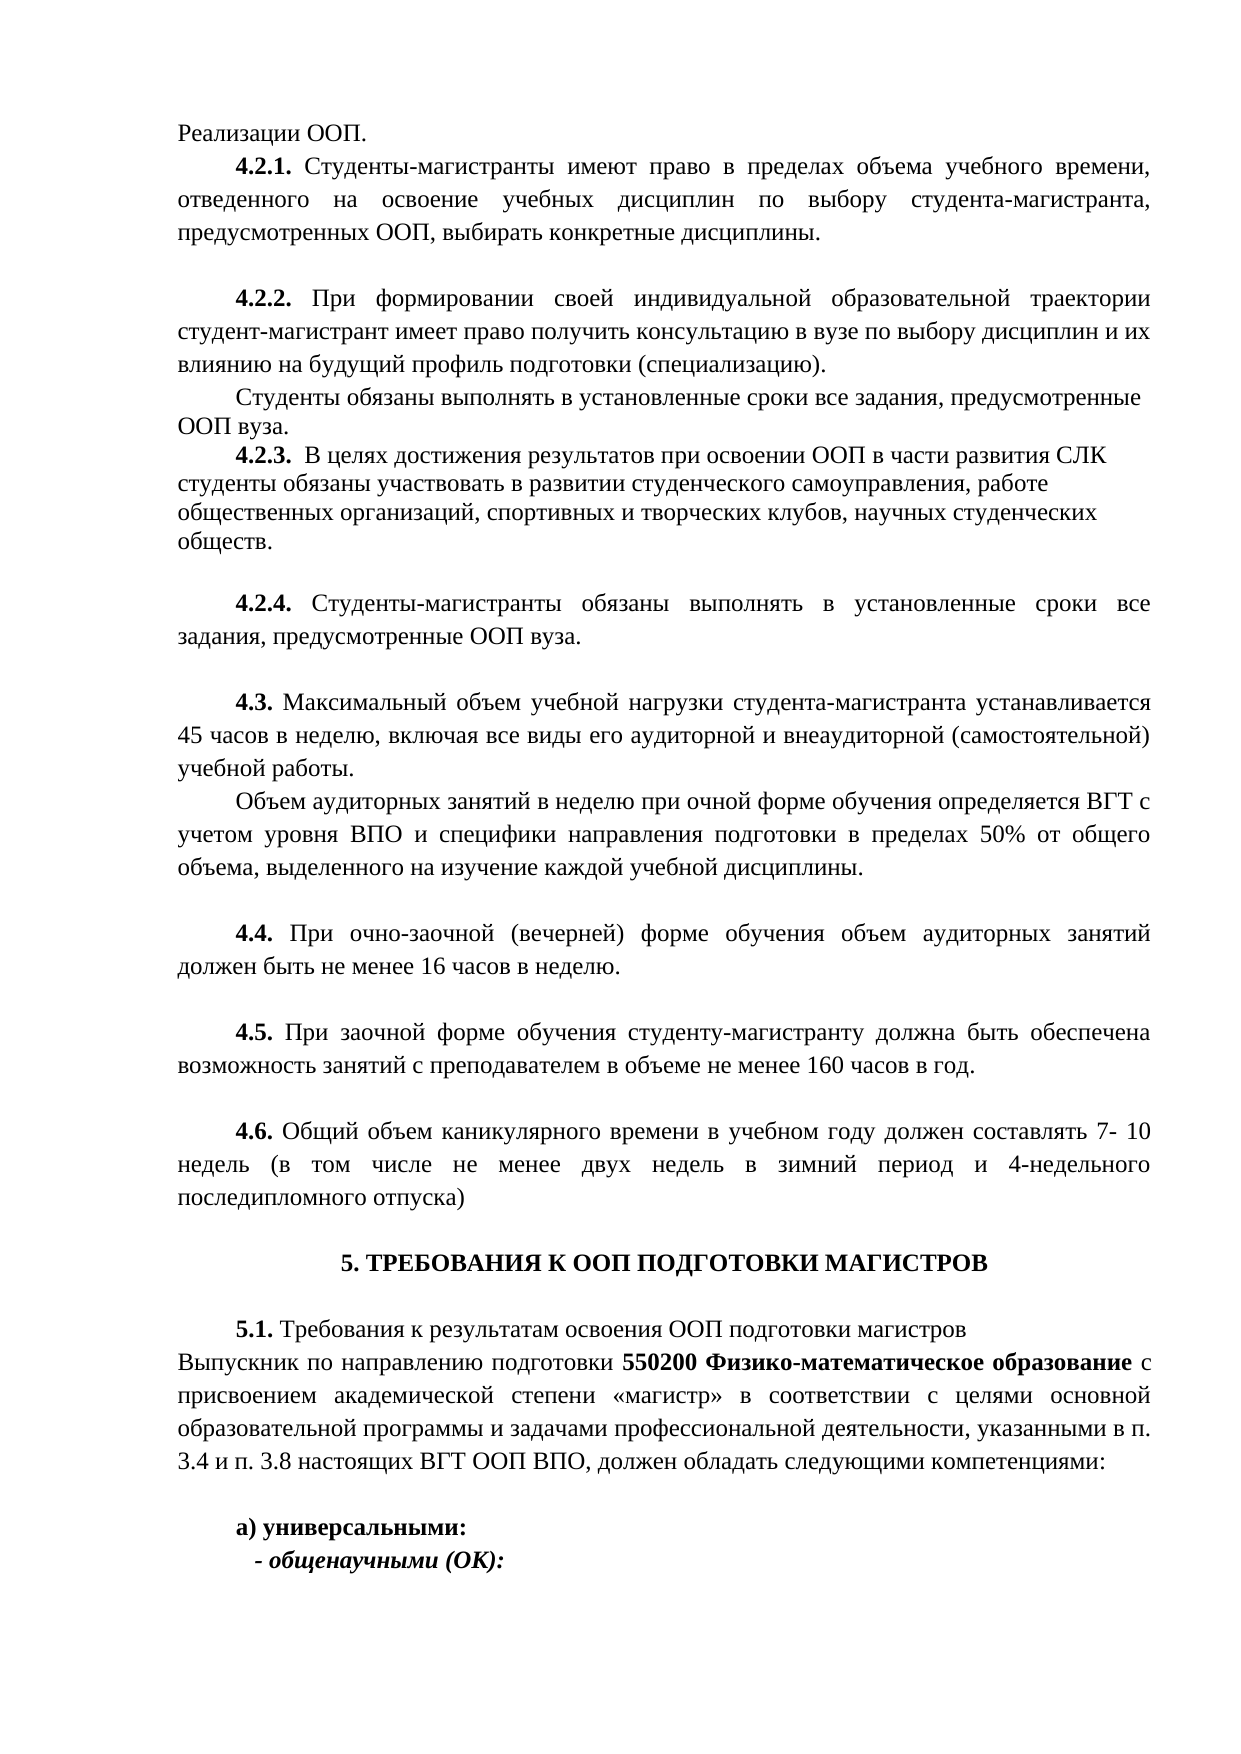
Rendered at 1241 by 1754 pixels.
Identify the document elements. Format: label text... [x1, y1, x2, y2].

list - общенаучными (ОК): [236, 1545, 1152, 1574]
text Реализации ООП. [177, 118, 1152, 147]
text 4.4. При очно-заочной (вечерней) форме обучения объем аудиторных занятий должен быть не менее 16 часов в неделю. [177, 918, 1152, 980]
text 4.2.4. Студенты-магистранты обязаны выполнять в установленные сроки все задания, предусмотренные ООП вуза. [177, 588, 1152, 649]
text 4.2.2. При формировании своей индивидуальной образовательной траектории студент-магистрант имеет право получить консультацию в вузе по выбору дисциплин и их влиянию на будущий профиль подготовки (специализацию). [177, 283, 1152, 378]
text 4.2.3. В целях достижения результатов при освоении ООП в части развития СЛК студенты обязаны участвовать в развитии студенческого самоуправления, работе общественных организаций, спортивных и творческих клубов, научных студенческих обществ. [177, 440, 1152, 555]
text Студенты обязаны выполнять в установленные сроки все задания, предусмотренные ООП вуза. [177, 382, 1152, 440]
text 5. ТРЕБОВАНИЯ К ООП ПОДГОТОВКИ МАГИСТРОВ [177, 1248, 1152, 1277]
text а) универсальными: [236, 1512, 1152, 1541]
text 4.3. Максимальный объем учебной нагрузки студента-магистранта устанавливается 45 часов в неделю, включая все виды его аудиторной и внеаудиторной (самостоятельной) учебной работы. [177, 687, 1152, 782]
text 4.5. При заочной форме обучения студенту-магистранту должна быть обеспечена возможность занятий с преподавателем в объеме не менее 160 часов в год. [177, 1017, 1152, 1079]
text 4.2.1. Студенты-магистранты имеют право в пределах объема учебного времени, отведенного на освоение учебных дисциплин по выбору студента-магистранта, предусмотренных ООП, выбирать конкретные дисциплины. [177, 151, 1152, 246]
text 5.1. Требования к результатам освоения ООП подготовки магистров [236, 1314, 1087, 1343]
text Выпускник по направлению подготовки 550200 Физико-математическое образование с присвоением академической степени «магистр» в соответствии с целями основной образовательной программы и задачами профессиональной деятельности, указанными в п. 3.4 и п. 3.8 настоящих ВГТ ООП ВПО, должен обладать следующими компетенциями: [177, 1347, 1152, 1475]
text Объем аудиторных занятий в неделю при очной форме обучения определяется ВГТ с учетом уровня ВПО и специфики направления подготовки в пределах 50% от общего объема, выделенного на изучение каждой учебной дисциплины. [177, 786, 1152, 881]
text 4.6. Общий объем каникулярного времени в учебном году должен составлять 7- 10 недель (в том числе не менее двух недель в зимний период и 4-недельного последипломного отпуска) [177, 1116, 1152, 1211]
